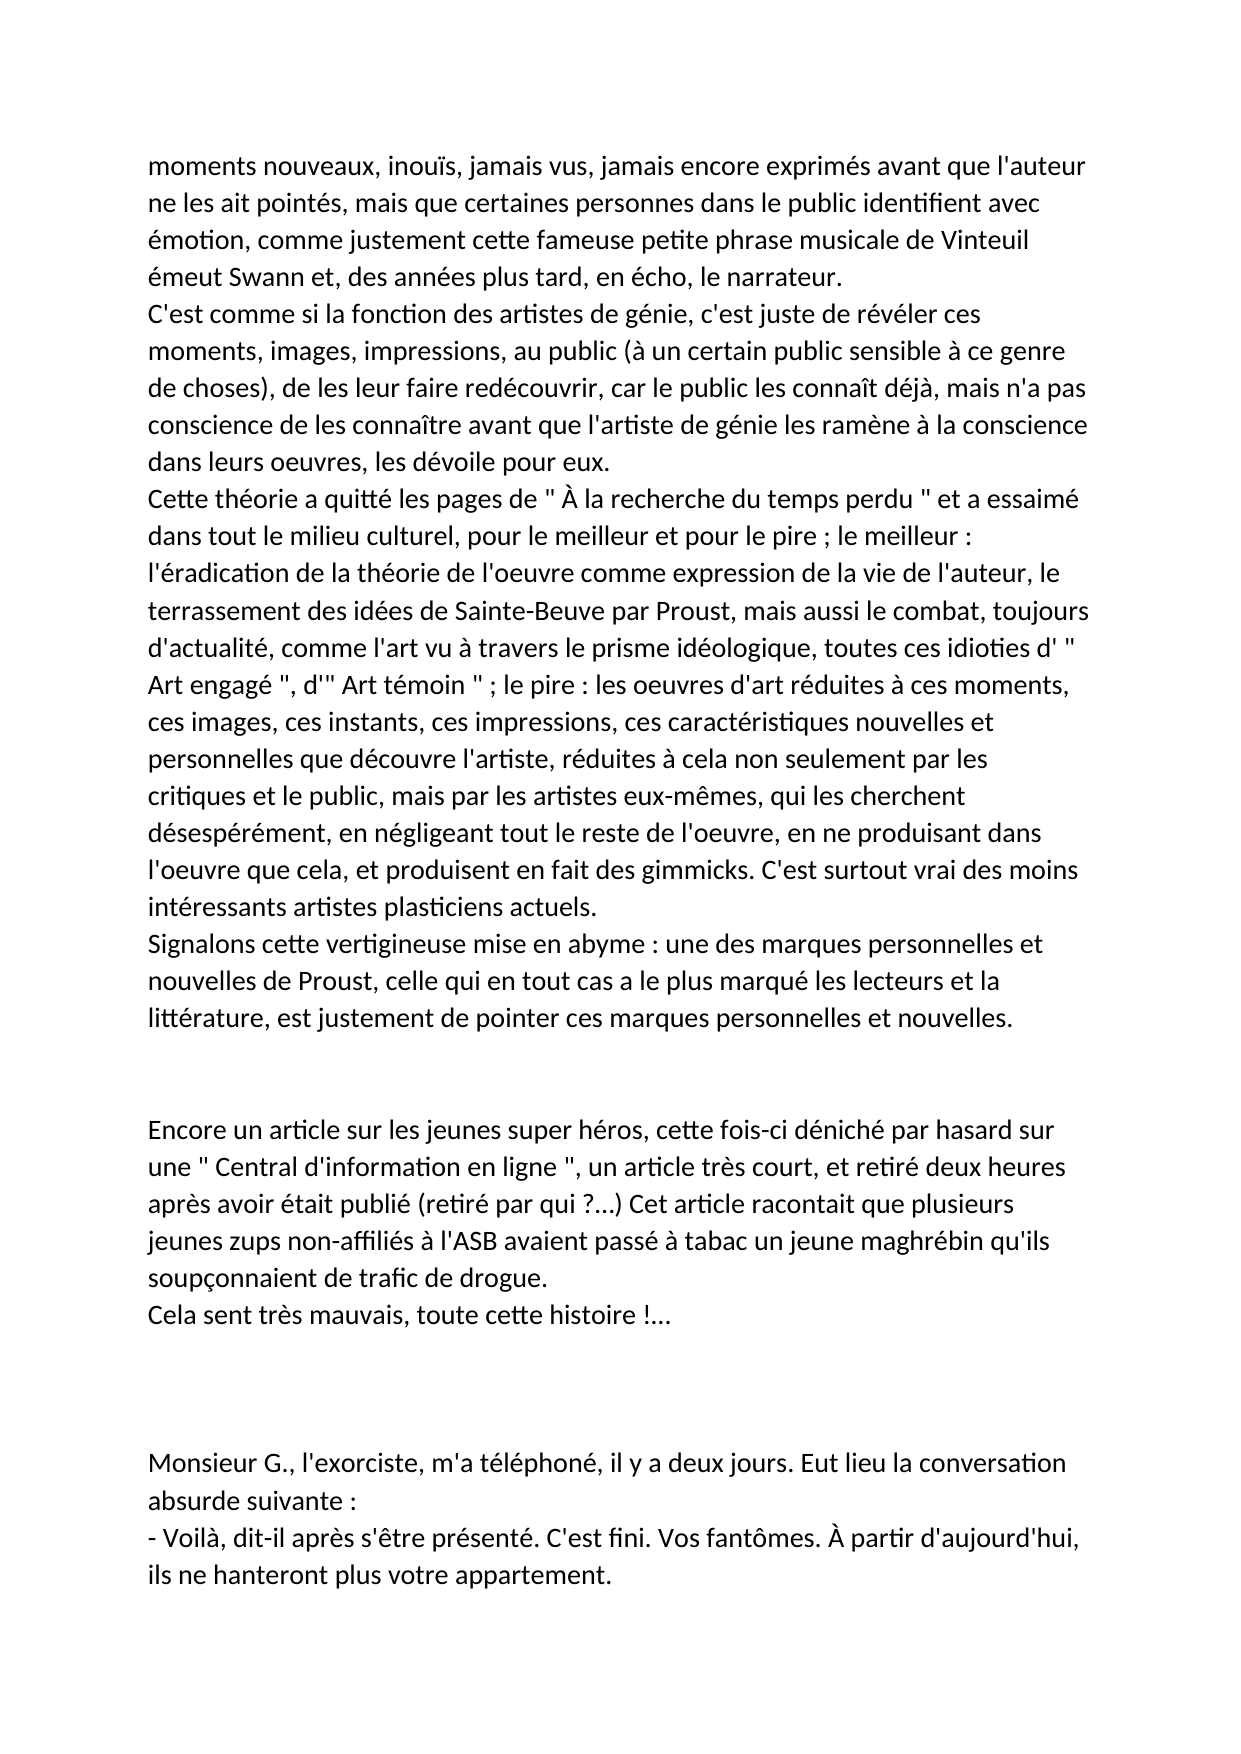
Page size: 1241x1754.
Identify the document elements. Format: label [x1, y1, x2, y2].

text [148, 148, 1093, 1591]
